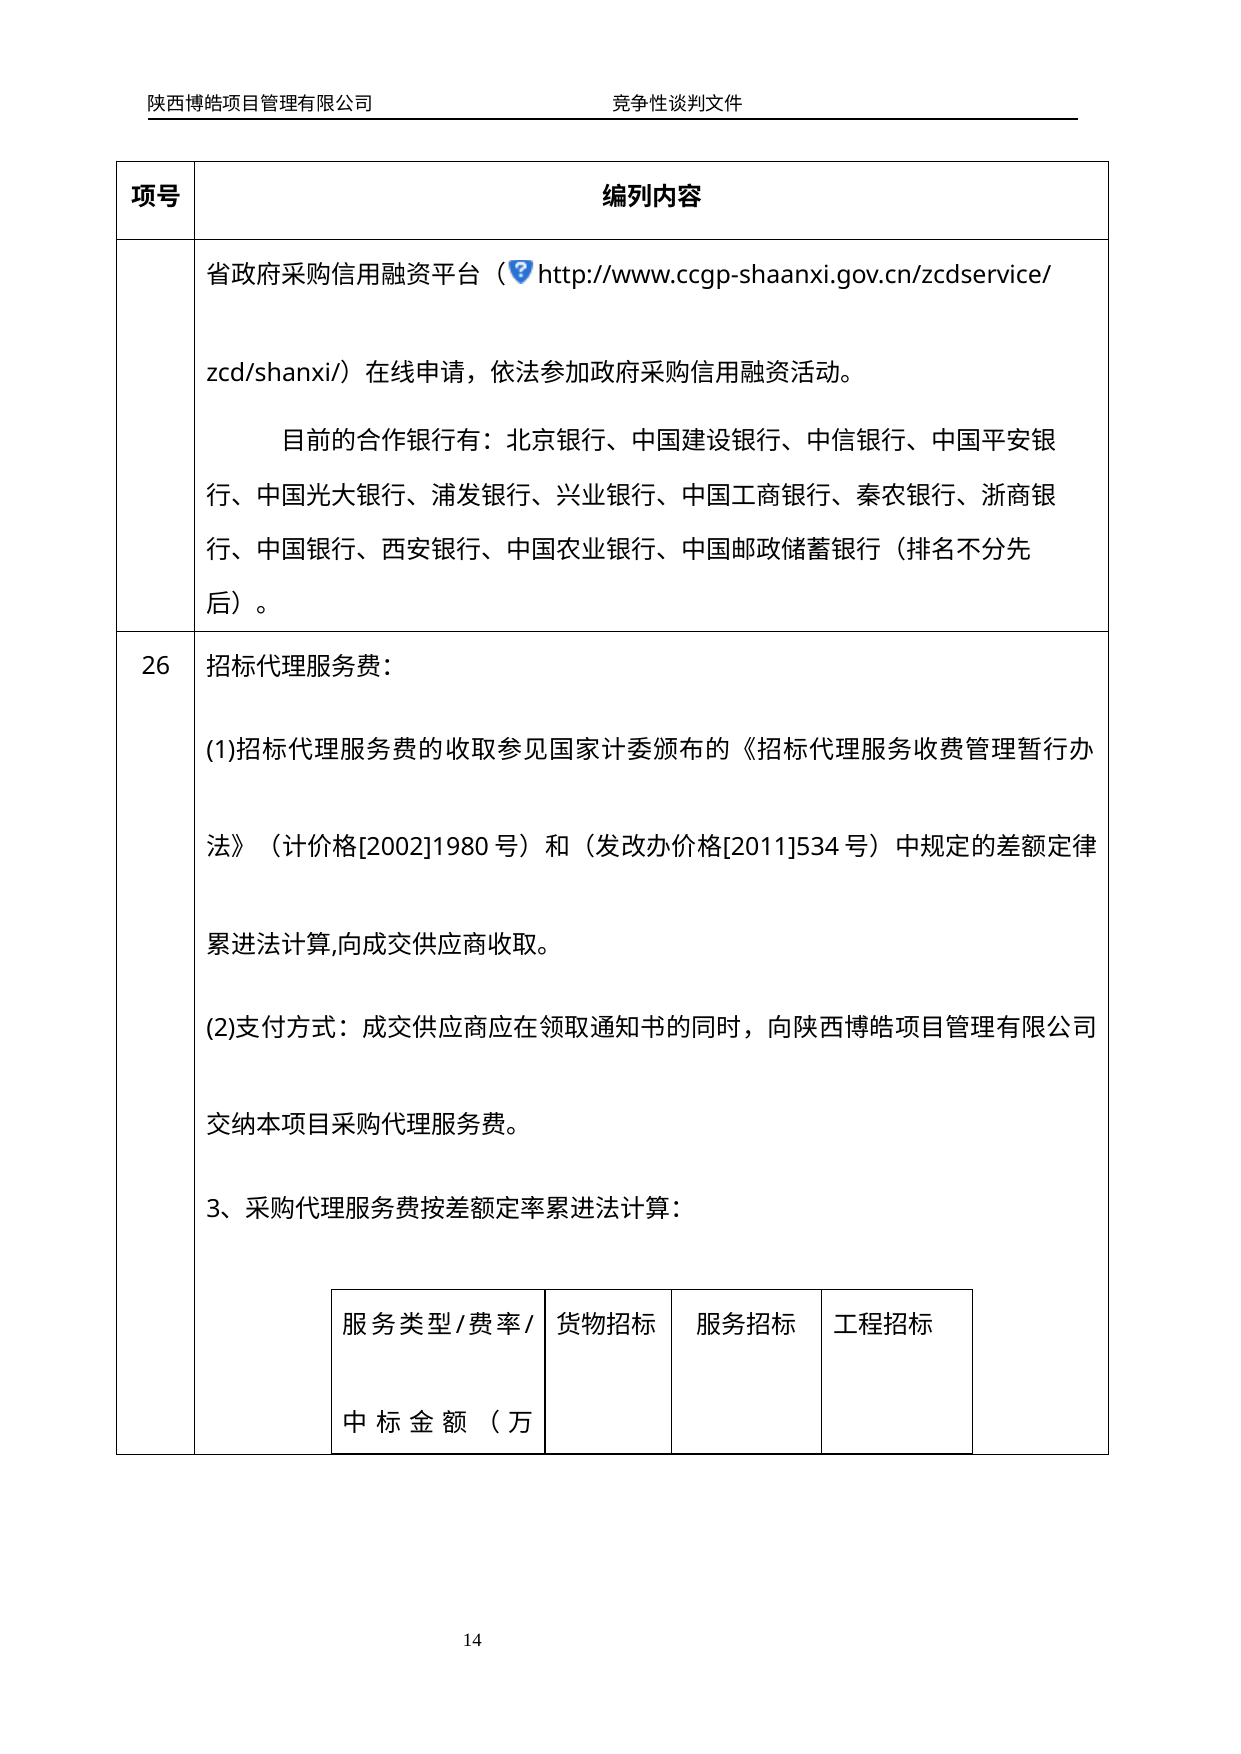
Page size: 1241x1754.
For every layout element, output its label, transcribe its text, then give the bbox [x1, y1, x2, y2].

table_cell 26 [117, 632, 194, 1454]
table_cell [195, 240, 1108, 631]
table_header 编列内容 [195, 162, 1108, 239]
table_header 项号 [117, 162, 194, 239]
picture [506, 260, 538, 284]
table_cell [117, 240, 194, 631]
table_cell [195, 632, 1108, 1454]
